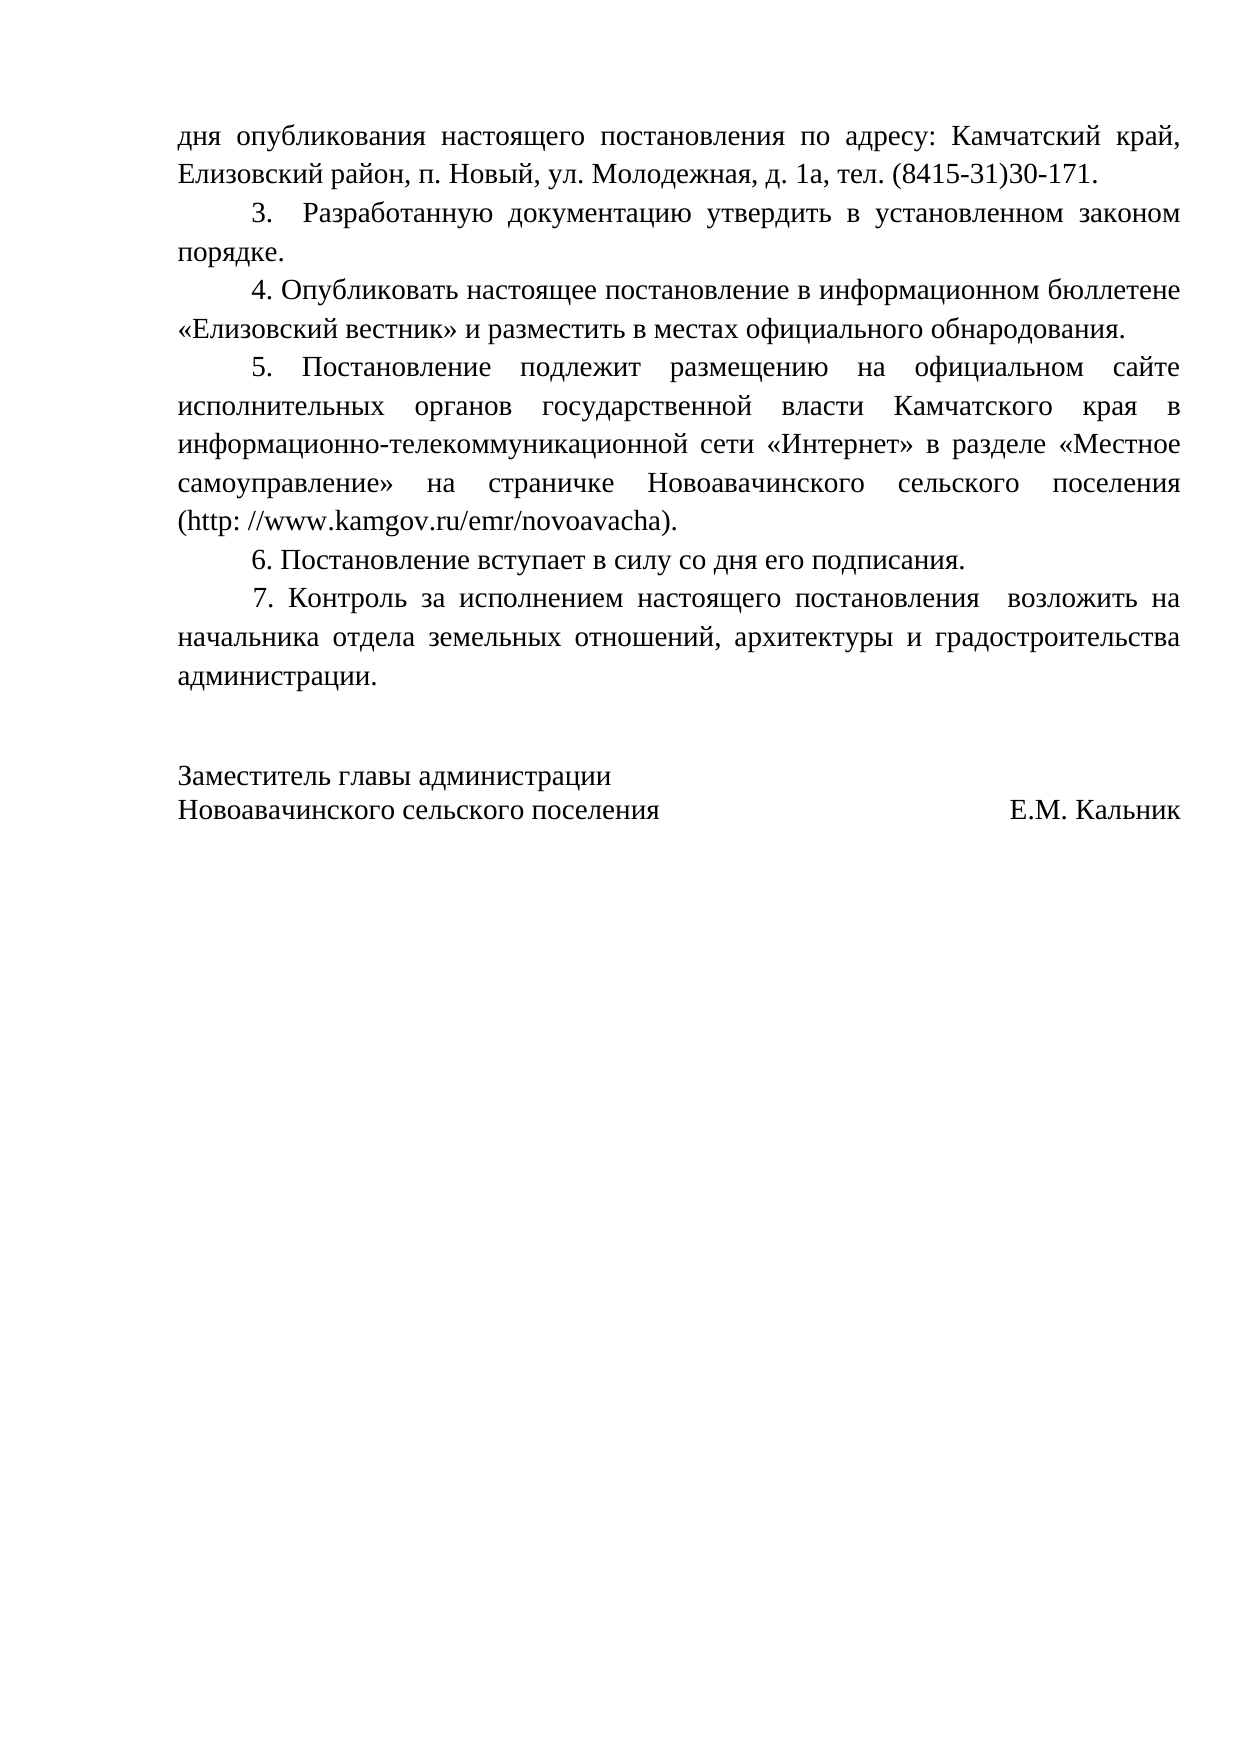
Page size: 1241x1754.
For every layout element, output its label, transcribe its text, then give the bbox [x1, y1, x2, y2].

text 4. Опубликовать настоящее постановление в информационном бюллетене «Елизовский вестник» и разместить в местах официального обнародования. [177, 272, 1181, 344]
text Новоавачинского сельского поселения Е.М. Кальник [177, 792, 1181, 826]
text 3. Разработанную документацию утвердить в установленном законом порядке. [177, 195, 1181, 267]
text Заместитель главы администрации [177, 758, 1181, 792]
text 7. Контроль за исполнением настоящего постановления возложить на начальника отдела земельных отношений, архитектуры и градостроительства администрации. [177, 581, 1181, 691]
text 5. Постановление подлежит размещению на официальном сайте исполнительных органов государственной власти Камчатского края в информационно-телекоммуникационной сети «Интернет» в разделе «Местное самоуправление» на страничке Новоавачинского сельского поселения (http: //www.kamgov.ru/emr/novoavacha). [177, 349, 1181, 537]
text 6. Постановление вступает в силу со дня его подписания. [177, 542, 1181, 576]
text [177, 118, 1181, 190]
